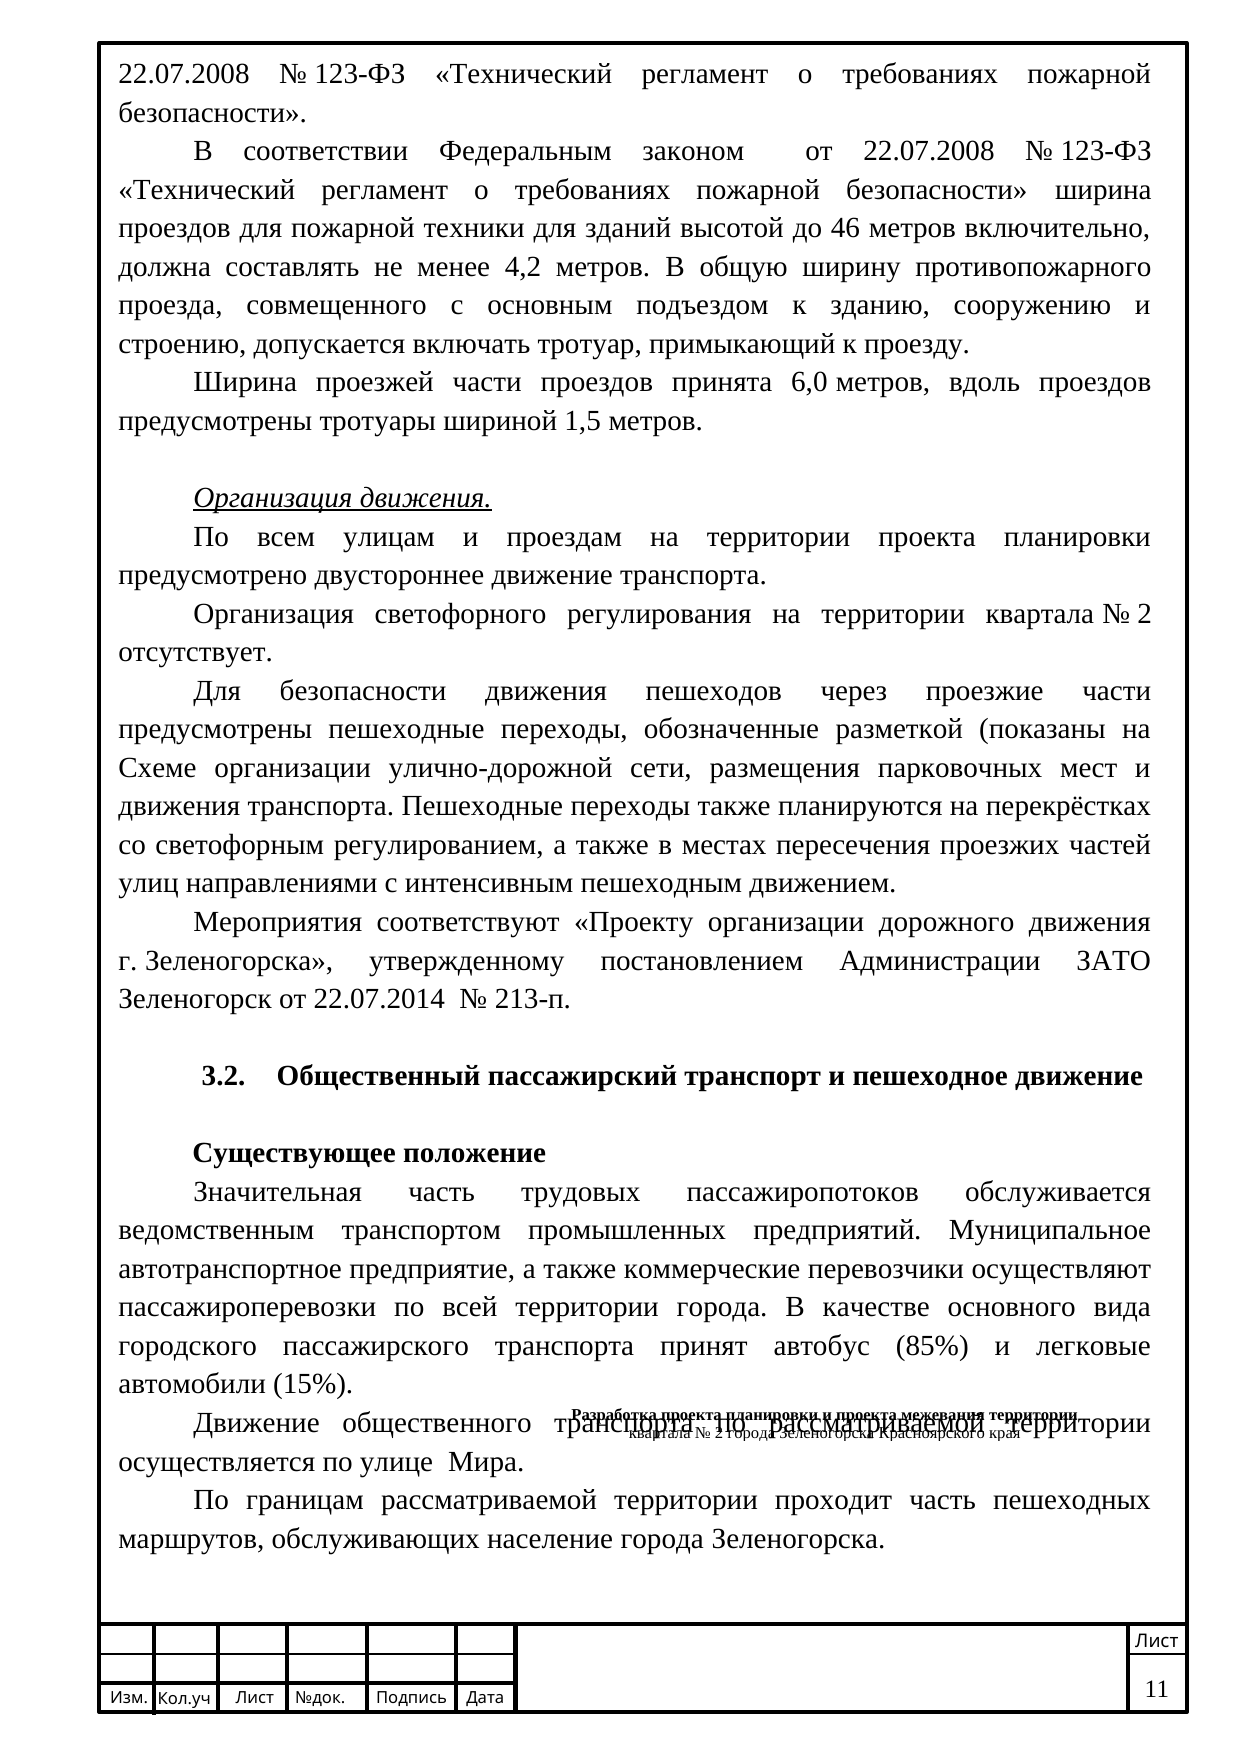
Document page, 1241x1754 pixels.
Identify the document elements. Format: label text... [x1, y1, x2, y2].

text В соответствии Федеральным законом от 22.07.2008 № 123-ФЗ «Технический регламент о требованиях пожарной безопасности» ширина проездов для пожарной техники для зданий высотой до 46 метров включительно, должна составлять не менее 4,2 метров. В общую ширину противопожарного проезда, совмещенного с основным подъездом к зданию, сооружению и строению, допускается включать тротуар, примыкающий к проезду. [118, 133, 1152, 359]
text Существующее положение [118, 1135, 1152, 1169]
text Мероприятия соответствуют «Проекту организации дорожного движения г. Зеленогорска», утвержденному постановлением Администрации ЗАТО Зеленогорск от 22.07.2014 № 213-п. [118, 904, 1152, 1015]
text Движение общественного транспорта по рассматриваемой территории осуществляется по улице Мира. [118, 1405, 1152, 1477]
text Для безопасности движения пешеходов через проезжие части предусмотрены пешеходные переходы, обозначенные разметкой (показаны на Схеме организации улично-дорожной сети, размещения парковочных мест и движения транспорта. Пешеходные переходы также планируются на перекрёстках со светофорным регулированием, а также в местах пересечения проезжих частей улиц направлениями с интенсивным пешеходным движением. [118, 673, 1152, 899]
text По всем улицам и проездам на территории проекта планировки предусмотрено двустороннее движение транспорта. [118, 519, 1152, 591]
text Организация движения. [118, 480, 1152, 514]
text По границам рассматриваемой территории проходит часть пешеходных маршрутов, обслуживающих население города Зеленогорска. [118, 1482, 1152, 1554]
subtitle Общественный пассажирский транспорт и пешеходное движение [193, 1058, 1152, 1092]
text Организация светофорного регулирования на территории квартала № 2 отсутствует. [118, 596, 1152, 668]
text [118, 56, 1152, 128]
text Значительная часть трудовых пассажиропотоков обслуживается ведомственным транспортом промышленных предприятий. Муниципальное автотранспортное предприятие, а также коммерческие перевозчики осуществляют пассажироперевозки по всей территории города. В качестве основного вида городского пассажирского транспорта принят автобус (85%) и легковые автомобили (15%). [118, 1174, 1152, 1400]
text Ширина проезжей части проездов принята 6,0 метров, вдоль проездов предусмотрены тротуары шириной 1,5 метров. [118, 364, 1152, 437]
